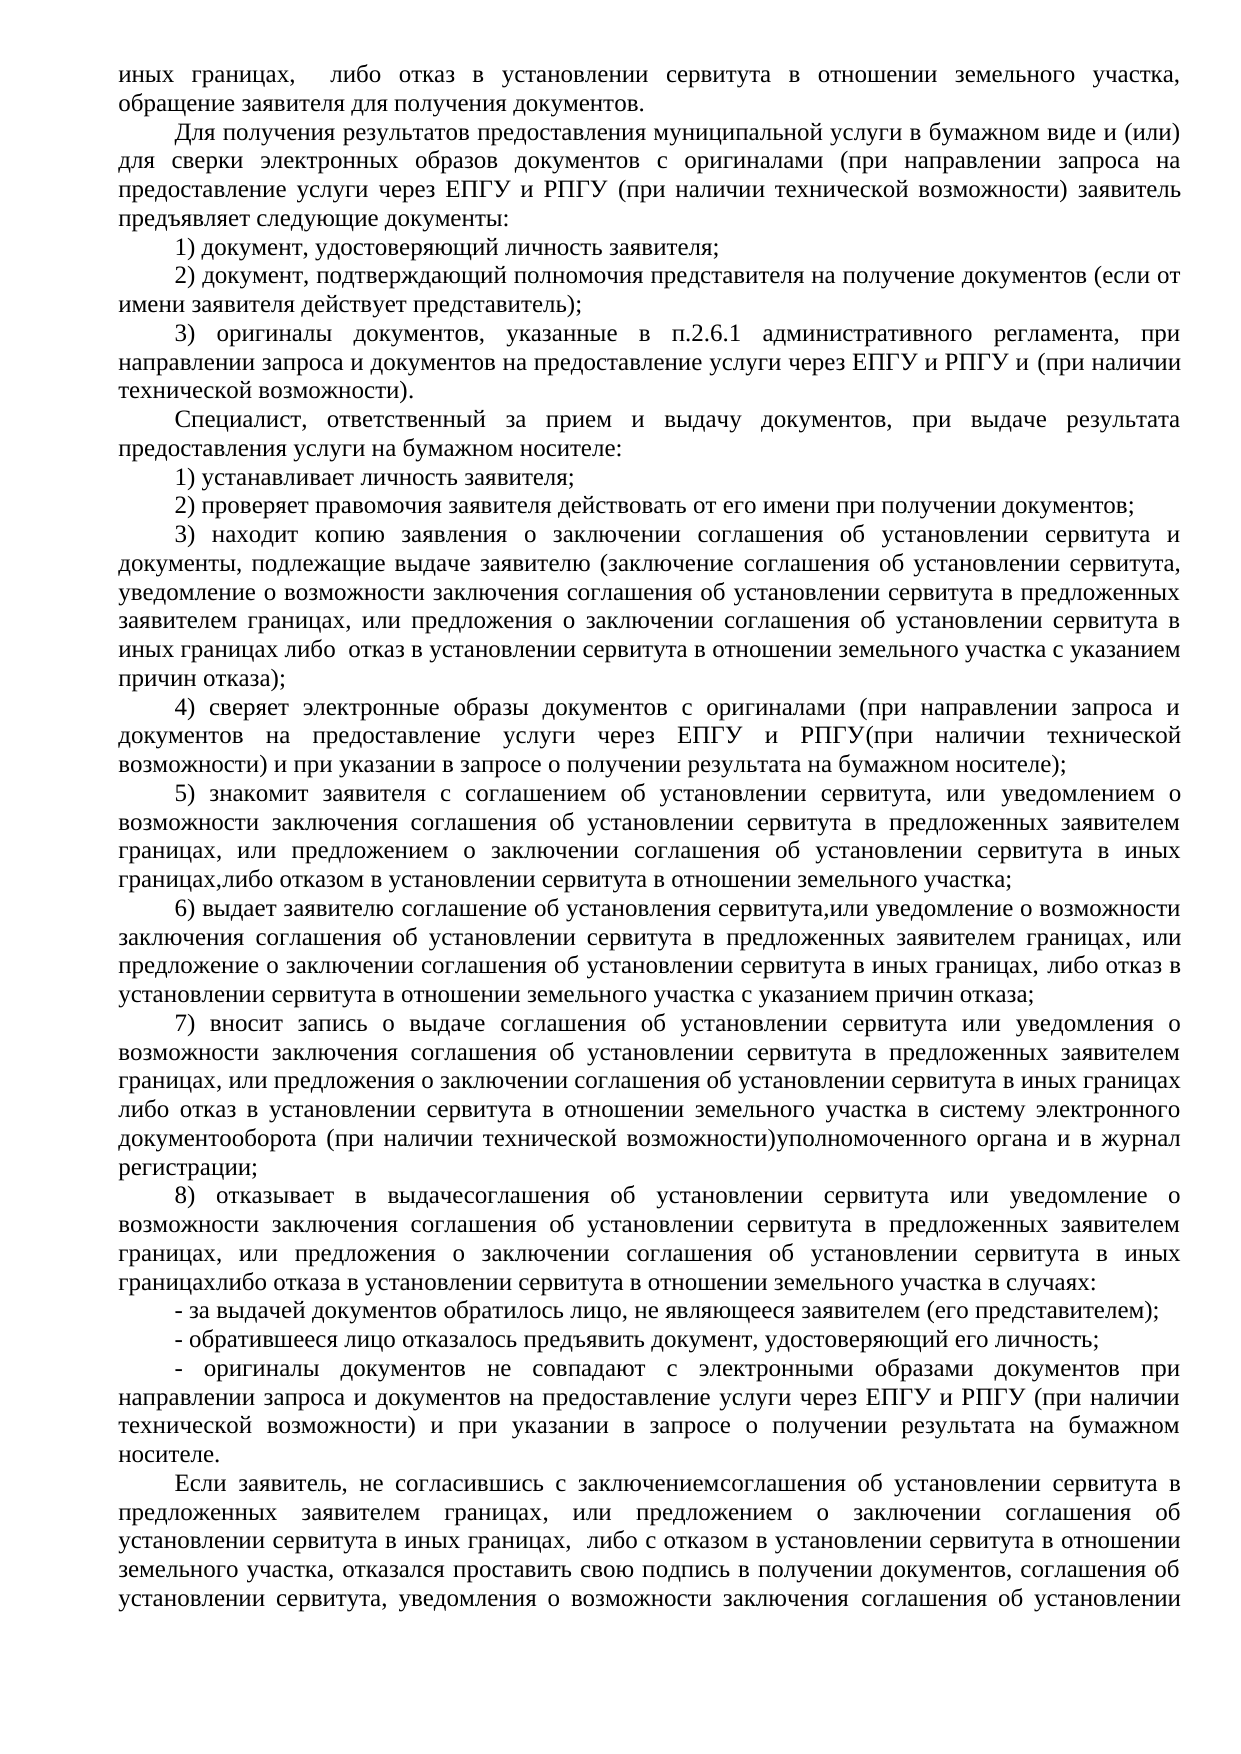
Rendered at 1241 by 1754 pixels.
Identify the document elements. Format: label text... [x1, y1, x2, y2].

text 3) находит копию заявления о заключении соглашения об установлении сервитута и документы, подлежащие выдаче заявителю (заключение соглашения об установлении сервитута, уведомление о возможности заключения соглашения об установлении сервитута в предложенных заявителем границах, или предложения о заключении соглашения об установлении сервитута в иных границах либо отказ в установлении сервитута в отношении земельного участка с указанием причин отказа); [118, 519, 1181, 692]
text 8) отказывает в выдачесоглашения об установлении сервитута или уведомление о возможности заключения соглашения об установлении сервитута в предложенных заявителем границах, или предложения о заключении соглашения об установлении сервитута в иных границахлибо отказа в установлении сервитута в отношении земельного участка в случаях: [118, 1180, 1181, 1295]
text 2) документ, подтверждающий полномочия представителя на получение документов (если от имени заявителя действует представитель); [118, 260, 1181, 318]
text 6) выдает заявителю соглашение об установления сервитута,или уведомление о возможности заключения соглашения об установлении сервитута в предложенных заявителем границах, или предложение о заключении соглашения об установлении сервитута в иных границах, либо отказ в установлении сервитута в отношении земельного участка с указанием причин отказа; [118, 893, 1181, 1008]
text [118, 1468, 1181, 1612]
text - за выдачей документов обратилось лицо, не являющееся заявителем (его представителем); [118, 1295, 1181, 1324]
text 4) сверяет электронные образы документов с оригиналами (при направлении запроса и документов на предоставление услуги через ЕПГУ и РПГУ(при наличии технической возможности) и при указании в запросе о получении результата на бумажном носителе); [118, 692, 1181, 778]
text 5) знакомит заявителя с соглашением об установлении сервитута, или уведомлением о возможности заключения соглашения об установлении сервитута в предложенных заявителем границах, или предложением о заключении соглашения об установлении сервитута в иных границах,либо отказом в установлении сервитута в отношении земельного участка; [118, 778, 1181, 893]
text 3) оригиналы документов, указанные в п.2.6.1 административного регламента, при направлении запроса и документов на предоставление услуги через ЕПГУ и РПГУ и (при наличии технической возможности). [118, 318, 1181, 404]
text 1) устанавливает личность заявителя; [118, 462, 1181, 490]
text - обратившееся лицо отказалось предъявить документ, удостоверяющий его личность; [118, 1324, 1181, 1353]
text Для получения результатов предоставления муниципальной услуги в бумажном виде и (или) для сверки электронных образов документов с оригиналами (при направлении запроса на предоставление услуги через ЕПГУ и РПГУ (при наличии технической возможности) заявитель предъявляет следующие документы: [118, 117, 1181, 232]
text Специалист, ответственный за прием и выдачу документов, при выдаче результата предоставления услуги на бумажном носителе: [118, 404, 1181, 462]
text 1) документ, удостоверяющий личность заявителя; [118, 232, 1181, 260]
text 7) вносит запись о выдаче соглашения об установлении сервитута или уведомления о возможности заключения соглашения об установлении сервитута в предложенных заявителем границах, или предложения о заключении соглашения об установлении сервитута в иных границах либо отказ в установлении сервитута в отношении земельного участка в систему электронного документооборота (при наличии технической возможности)уполномоченного органа и в журнал регистрации; [118, 1008, 1181, 1180]
text 2) проверяет правомочия заявителя действовать от его имени при получении документов; [118, 490, 1181, 519]
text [118, 59, 1181, 117]
text - оригиналы документов не совпадают с электронными образами документов при направлении запроса и документов на предоставление услуги через ЕПГУ и РПГУ (при наличии технической возможности) и при указании в запросе о получении результата на бумажном носителе. [118, 1353, 1181, 1468]
